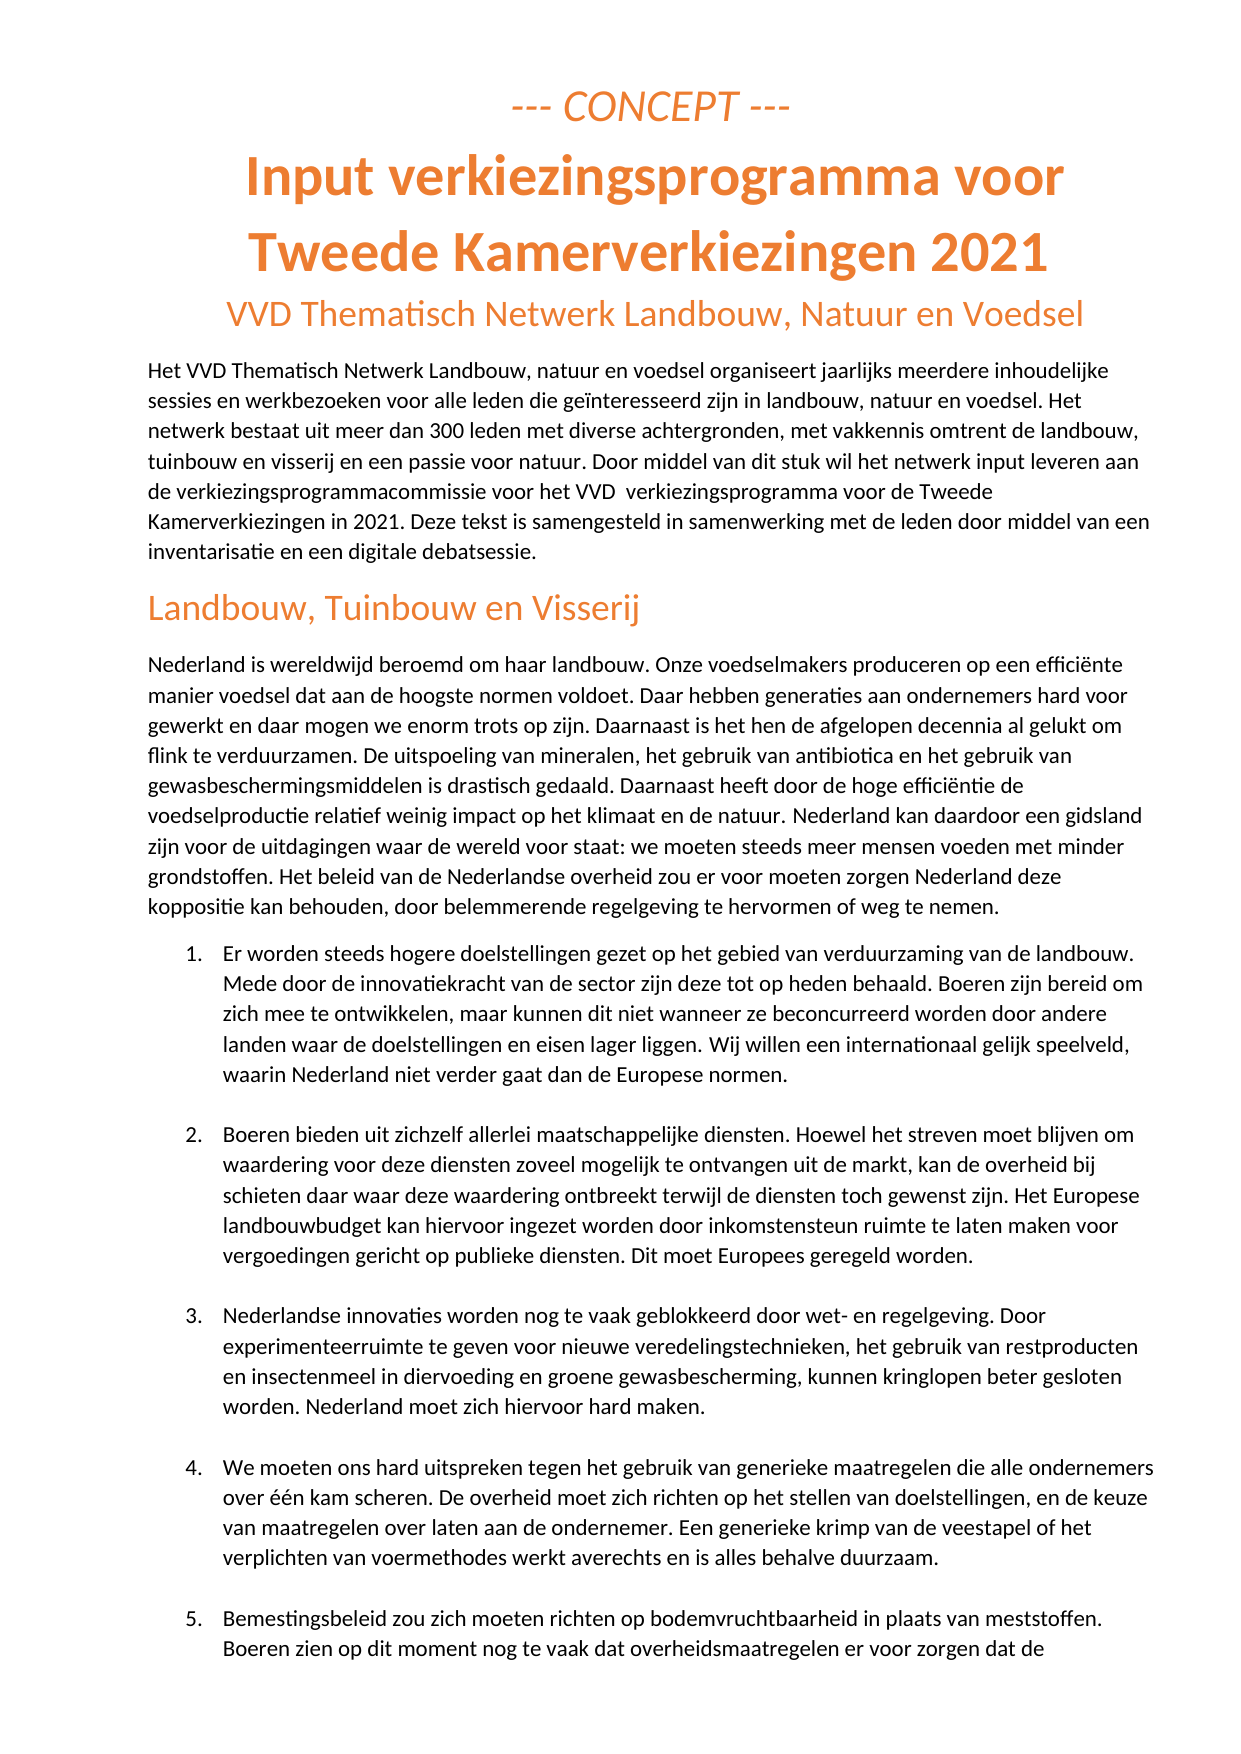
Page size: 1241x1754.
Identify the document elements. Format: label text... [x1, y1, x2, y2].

text --- CONCEPT --- Input verkiezingsprogramma voor Tweede Kamerverkiezingen 2021 VVD Thematisch Netwerk Landbouw, Natuur en Voedsel [148, 77, 1163, 336]
list Boeren bieden uit zichzelf allerlei maatschappelijke diensten. Hoewel het streven moet blijven om waardering voor deze diensten zoveel mogelijk te ontvangen uit de markt, kan de overheid bij schieten daar waar deze waardering ontbreekt terwijl de diensten toch gewenst zijn. Het Europese landbouwbudget kan hiervoor ingezet worden door inkomstensteun ruimte te laten maken voor vergoedingen gericht op publieke diensten. Dit moet Europees geregeld worden. [185, 1120, 1163, 1269]
text Het VVD Thematisch Netwerk Landbouw, natuur en voedsel organiseert jaarlijks meerdere inhoudelijke sessies en werkbezoeken voor alle leden die geïnteresseerd zijn in landbouw, natuur en voedsel. Het netwerk bestaat uit meer dan 300 leden met diverse achtergronden, met vakkennis omtrent de landbouw, tuinbouw en visserij en een passie voor natuur. Door middel van dit stuk wil het netwerk input leveren aan de verkiezingsprogrammacommissie voor het VVD verkiezingsprogramma voor de Tweede Kamerverkiezingen in 2021. Deze tekst is samengesteld in samenwerking met de leden door middel van een inventarisatie en een digitale debatsessie. [148, 356, 1163, 566]
text Landbouw, Tuinbouw en Visserij [148, 584, 1163, 630]
list We moeten ons hard uitspreken tegen het gebruik van generieke maatregelen die alle ondernemers over één kam scheren. De overheid moet zich richten op het stellen van doelstellingen, en de keuze van maatregelen over laten aan de ondernemer. Een generieke krimp van de veestapel of het verplichten van voermethodes werkt averechts en is alles behalve duurzaam. [185, 1453, 1163, 1601]
list Er worden steeds hogere doelstellingen gezet op het gebied van verduurzaming van de landbouw. Mede door de innovatiekracht van de sector zijn deze tot op heden behaald. Boeren zijn bereid om zich mee te ontwikkelen, maar kunnen dit niet wanneer ze beconcurreerd worden door andere landen waar de doelstellingen en eisen lager liggen. Wij willen een internationaal gelijk speelveld, waarin Nederland niet verder gaat dan de Europese normen. [185, 939, 1163, 1088]
list Nederlandse innovaties worden nog te vaak geblokkeerd door wet- en regelgeving. Door experimenteerruimte te geven voor nieuwe veredelingstechnieken, het gebruik van restproducten en insectenmeel in diervoeding en groene gewasbescherming, kunnen kringlopen beter gesloten worden. Nederland moet zich hiervoor hard maken. [185, 1302, 1163, 1450]
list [185, 1604, 1163, 1662]
text Nederland is wereldwijd beroemd om haar landbouw. Onze voedselmakers produceren op een efficiënte manier voedsel dat aan de hoogste normen voldoet. Daar hebben generaties aan ondernemers hard voor gewerkt en daar mogen we enorm trots op zijn. Daarnaast is het hen de afgelopen decennia al gelukt om flink te verduurzamen. De uitspoeling van mineralen, het gebruik van antibiotica en het gebruik van gewasbeschermingsmiddelen is drastisch gedaald. Daarnaast heeft door de hoge efficiëntie de voedselproductie relatief weinig impact op het klimaat en de natuur. Nederland kan daardoor een gidsland zijn voor de uitdagingen waar de wereld voor staat: we moeten steeds meer mensen voeden met minder grondstoffen. Het beleid van de Nederlandse overheid zou er voor moeten zorgen Nederland deze koppositie kan behouden, door belemmerende regelgeving te hervormen of weg te nemen. [148, 651, 1163, 920]
